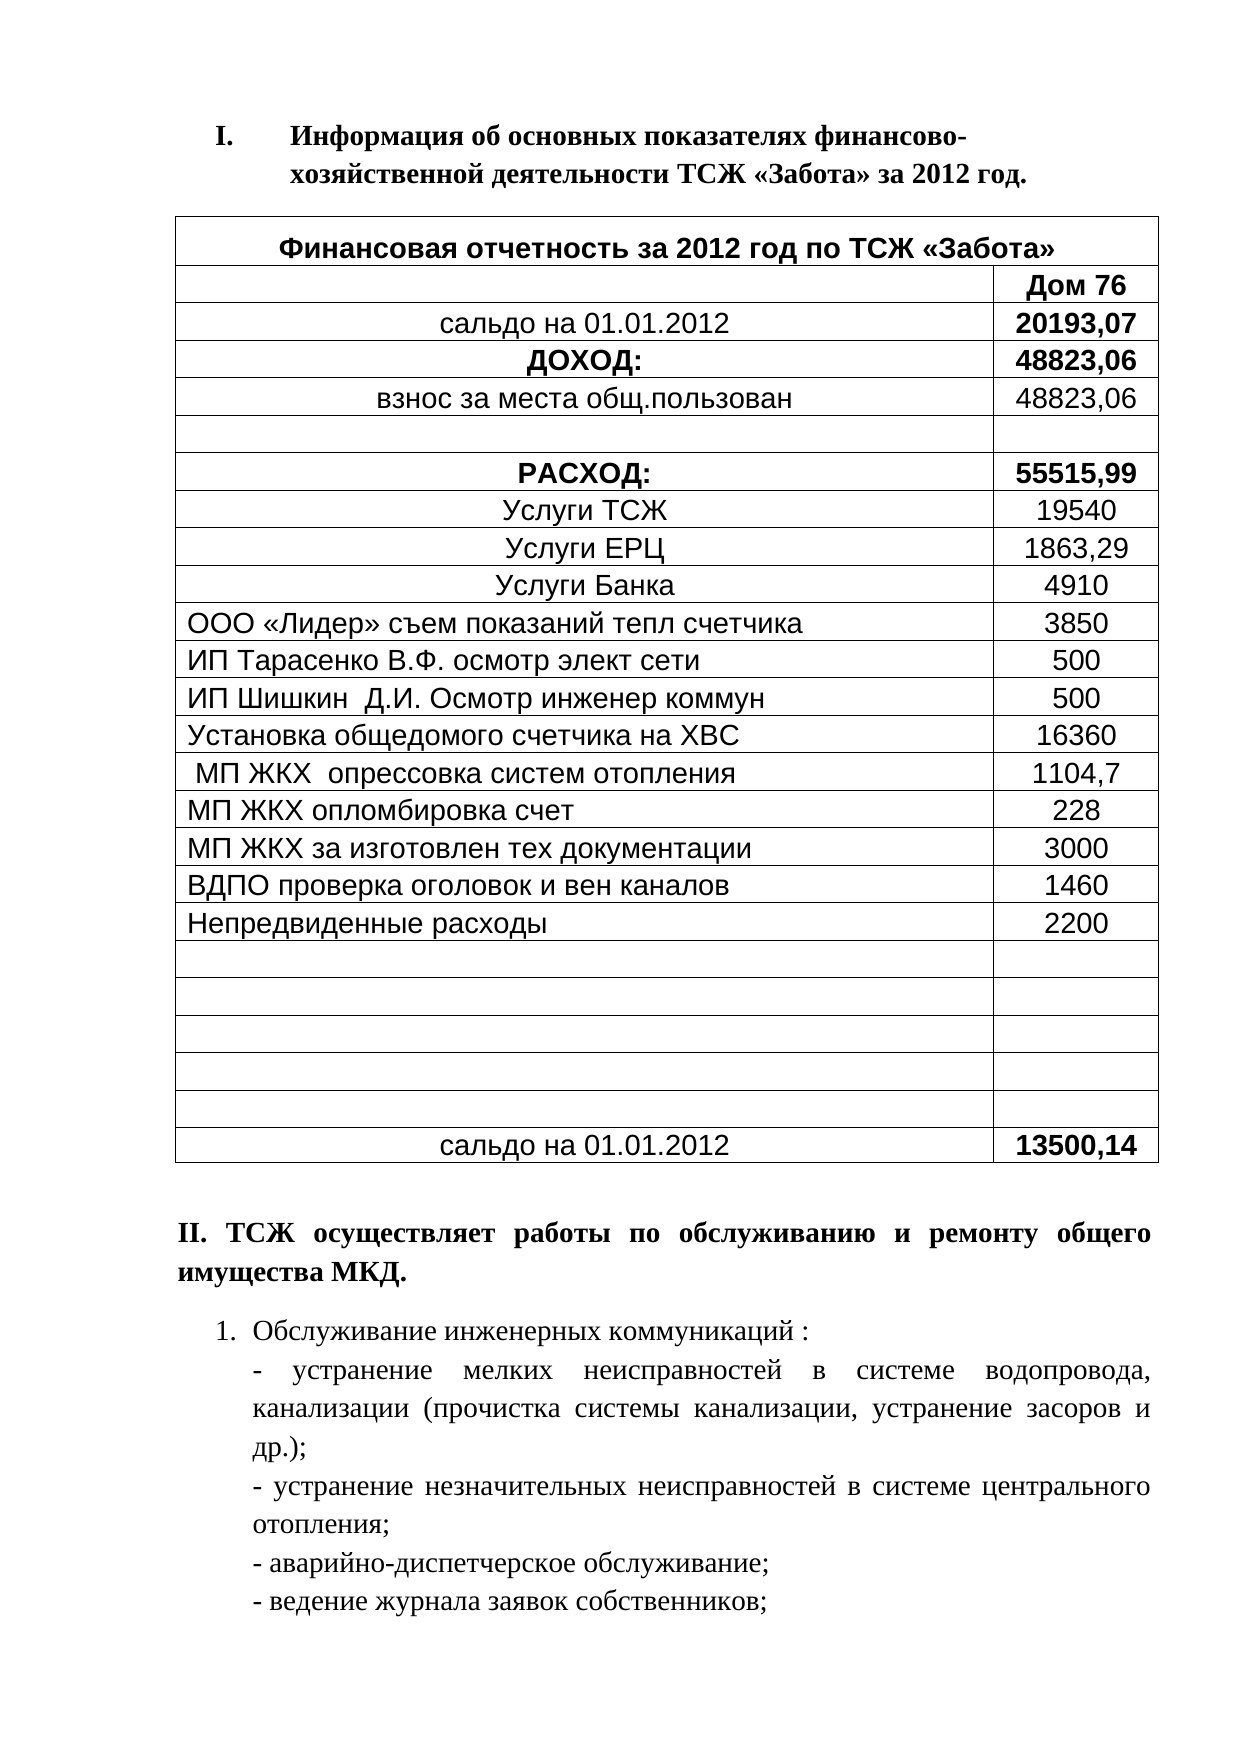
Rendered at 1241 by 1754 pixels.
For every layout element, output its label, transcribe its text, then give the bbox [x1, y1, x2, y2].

table_cell сальдо на 01.01.2012 [176, 303, 993, 339]
table_header Финансовая отчетность за 2012 год по ТСЖ «Забота» [176, 217, 1158, 264]
table_cell 500 [994, 678, 1158, 714]
list - устранение мелких неисправностей в системе водопровода, канализации (прочистка системы канализации, устранение засоров и др.); [252, 1352, 1152, 1463]
table_cell [994, 1016, 1158, 1052]
table_cell 13500,14 [994, 1128, 1158, 1162]
list - аварийно-диспетчерское обслуживание; [252, 1545, 1152, 1578]
table_cell 48823,06 [994, 341, 1158, 377]
table_cell 1104,7 [994, 753, 1158, 789]
table_cell сальдо на 01.01.2012 [176, 1128, 993, 1162]
table_cell ВДПО проверка оголовок и вен каналов [176, 866, 993, 902]
table_cell ИП Шишкин Д.И. Осмотр инженер коммун [176, 678, 993, 714]
table_cell 1460 [994, 866, 1158, 902]
list - устранение незначительных неисправностей в системе центрального отопления; [252, 1468, 1152, 1540]
table_cell 3000 [994, 828, 1158, 864]
table_cell Услуги Банка [176, 566, 993, 602]
table_cell 20193,07 [994, 303, 1158, 339]
table_cell [994, 1091, 1158, 1127]
list Информация об основных показателях финансово-хозяйственной деятельности ТСЖ «Забота» за 2012 год. [215, 118, 1152, 190]
table_cell 2200 [994, 903, 1158, 939]
table_cell 4910 [994, 566, 1158, 602]
table_cell Установка общедомого счетчика на ХВС [176, 716, 993, 752]
table_cell [994, 978, 1158, 1014]
table_cell [176, 416, 993, 452]
table_cell Услуги ЕРЦ [176, 528, 993, 564]
table_cell [176, 1091, 993, 1127]
table_cell [176, 1016, 993, 1052]
table_cell [176, 978, 993, 1014]
table_cell [994, 941, 1158, 977]
table_cell МП ЖКХ опломбировка счет [176, 791, 993, 827]
table_cell Непредвиденные расходы [176, 903, 993, 939]
table_cell ДОХОД: [176, 341, 993, 377]
table_cell МП ЖКХ за изготовлен тех документации [176, 828, 993, 864]
table_cell 55515,99 [994, 453, 1158, 489]
table_cell [176, 941, 993, 977]
list - ведение журнала заявок собственников; [252, 1583, 1152, 1617]
table_cell 500 [994, 641, 1158, 677]
table_cell МП ЖКХ опрессовка систем отопления [176, 753, 993, 789]
table_cell 1863,29 [994, 528, 1158, 564]
table_cell [176, 1053, 993, 1089]
table_cell [994, 1053, 1158, 1089]
table_cell 19540 [994, 491, 1158, 527]
list Обслуживание инженерных коммуникаций : [215, 1313, 1152, 1347]
table_cell 16360 [994, 716, 1158, 752]
table_cell Услуги ТСЖ [176, 491, 993, 527]
table_cell ООО «Лидер» съем показаний тепл счетчика [176, 603, 993, 639]
table_cell [176, 266, 993, 302]
table_cell взнос за места общ.пользован [176, 378, 993, 414]
table_cell РАСХОД: [176, 453, 993, 489]
table_cell 228 [994, 791, 1158, 827]
text II. ТСЖ осуществляет работы по обслуживанию и ремонту общего имущества МКД. [177, 1216, 1152, 1288]
table_cell ИП Тарасенко В.Ф. осмотр элект сети [176, 641, 993, 677]
table_cell [994, 416, 1158, 452]
table_cell 3850 [994, 603, 1158, 639]
table_cell 48823,06 [994, 378, 1158, 414]
table_cell Дом 76 [994, 266, 1158, 302]
